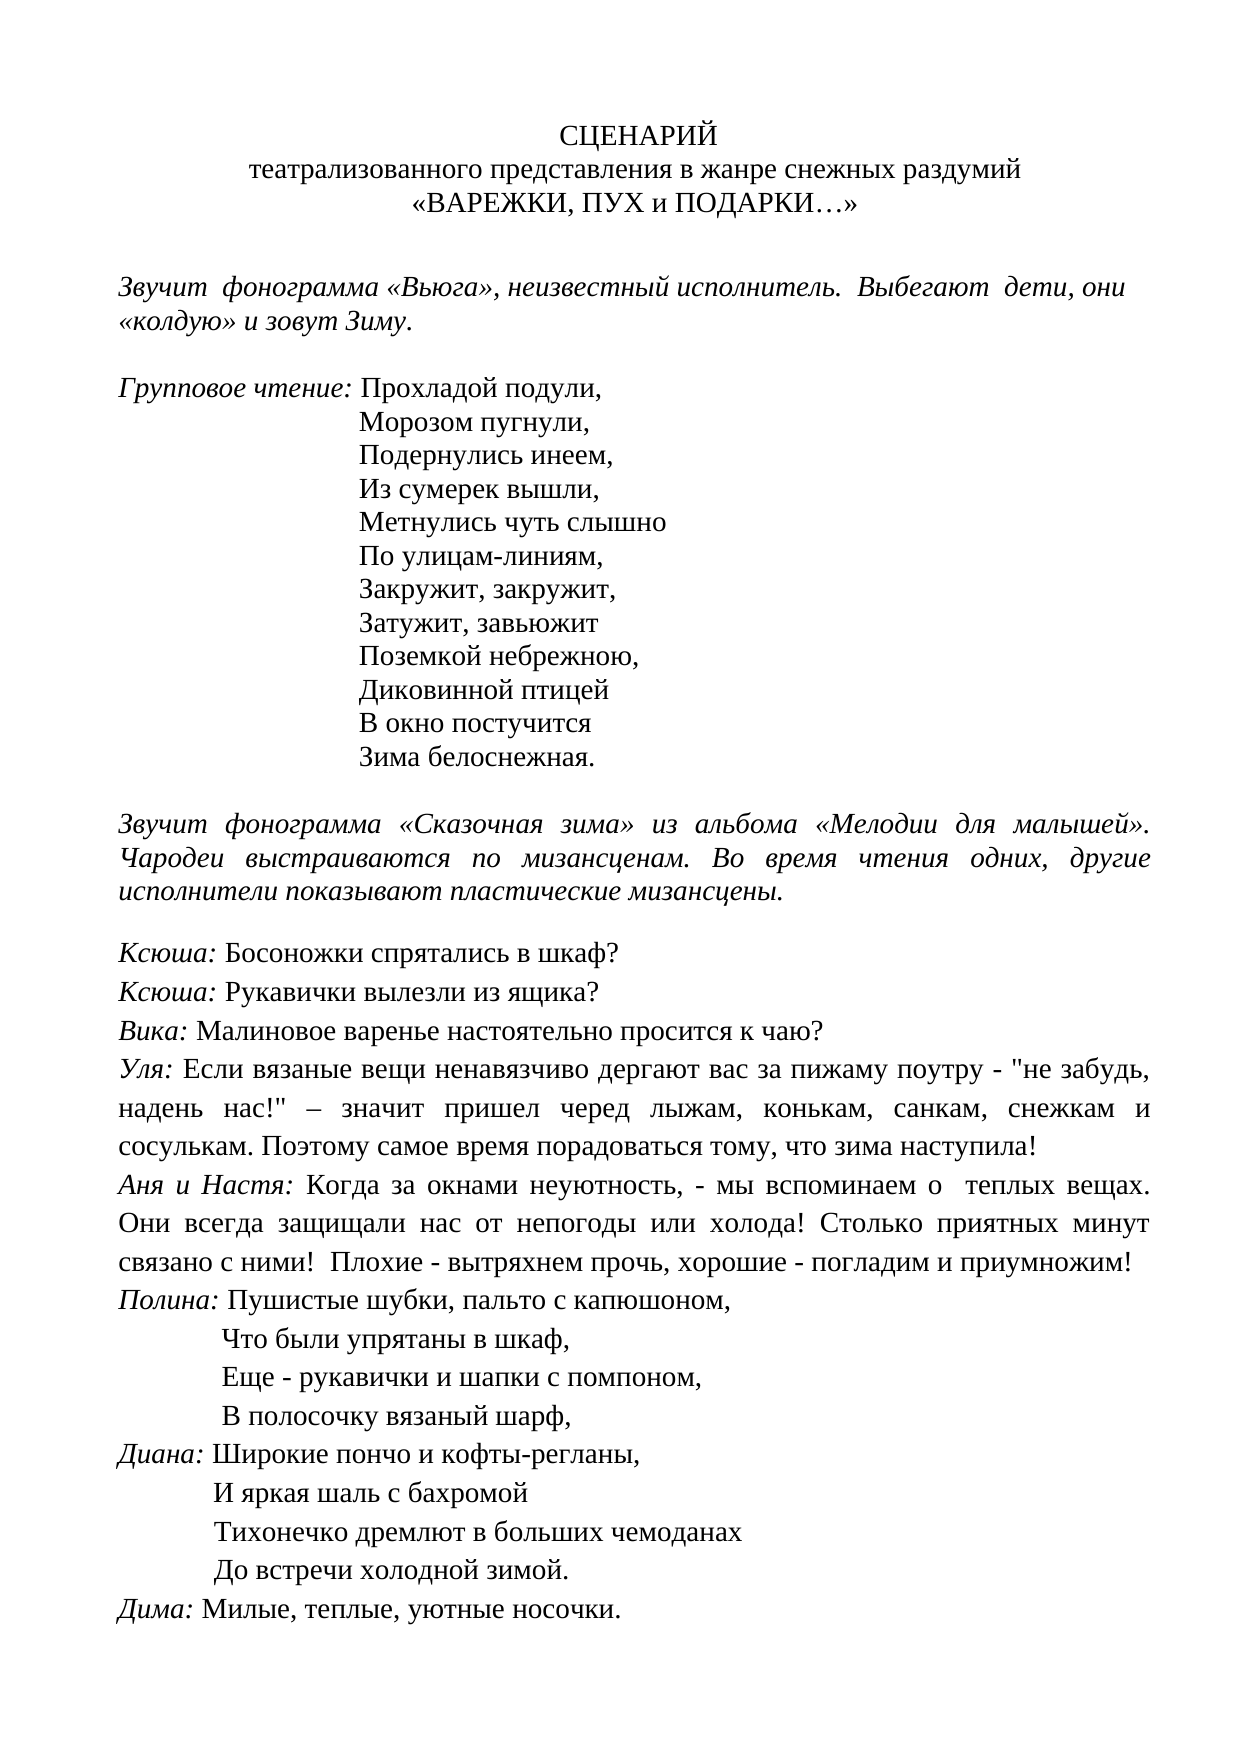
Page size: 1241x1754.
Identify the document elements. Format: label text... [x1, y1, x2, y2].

text Уля: Если вязаные вещи ненавязчиво дергают вас за пижаму поутру - "не забудь, надень нас!" – значит пришел черед лыжам, конькам, санкам, снежкам и сосулькам. Поэтому самое время порадоваться тому, что зима наступила! [118, 1051, 1152, 1162]
text Звучит фонограмма «Сказочная зима» из альбома «Мелодии для малышей». Чародеи выстраиваются по мизансценам. Во время чтения одних, другие исполнители показывают пластические мизансцены. [118, 806, 1152, 907]
text Метнулись чуть слышно [118, 504, 1152, 538]
text Дима: Милые, теплые, уютные носочки. [118, 1591, 1152, 1624]
text В окно постучится [118, 706, 1152, 739]
text театрализованного представления в жанре снежных раздумий [118, 152, 1152, 185]
text Диана: Широкие пончо и кофты-регланы, [118, 1437, 1152, 1470]
text СЦЕНАРИЙ [118, 118, 1152, 152]
text Ксюша: Рукавички вылезли из ящика? [118, 974, 1152, 1008]
text Групповое чтение: Прохладой подули, [118, 370, 1152, 404]
text Аня и Настя: Когда за окнами неуютность, - мы вспоминаем о теплых вещах. Они всегда защищали нас от непогоды или холода! Столько приятных минут связано с ними! Плохие - вытряхнем прочь, хорошие - погладим и приумножим! [118, 1167, 1152, 1277]
text Тихонечко дремлют в больших чемоданах До встречи холодной зимой. [177, 1514, 1152, 1586]
text Затужит, завьюжит [118, 605, 1152, 638]
text По улицам-линиям, Закружит, закружит, [118, 538, 1152, 605]
text Подернулись инеем, Из сумерек вышли, [118, 437, 1152, 504]
text Диковинной птицей [118, 672, 1152, 706]
text И яркая шаль с бахромой [118, 1475, 1152, 1509]
text Вика: Малиновое варенье настоятельно просится к чаю? [118, 1013, 1152, 1046]
text «ВАРЕЖКИ, ПУХ и ПОДАРКИ…» [118, 185, 1152, 219]
text Поземкой небрежною, [118, 638, 1152, 672]
text Зима белоснежная. [118, 739, 1152, 773]
text Звучит фонограмма «Вьюга», неизвестный исполнитель. Выбегают дети, они «колдую» и зовут Зиму. [118, 269, 1152, 337]
text Полина: Пушистые шубки, пальто с капюшоном, Что были упрятаны в шкаф, Еще - рукавички и шапки с помпоном, В полосочку вязаный шарф, [118, 1282, 1152, 1432]
text Ксюша: Босоножки спрятались в шкаф? [118, 936, 1152, 969]
text Морозом пугнули, [118, 404, 1152, 437]
